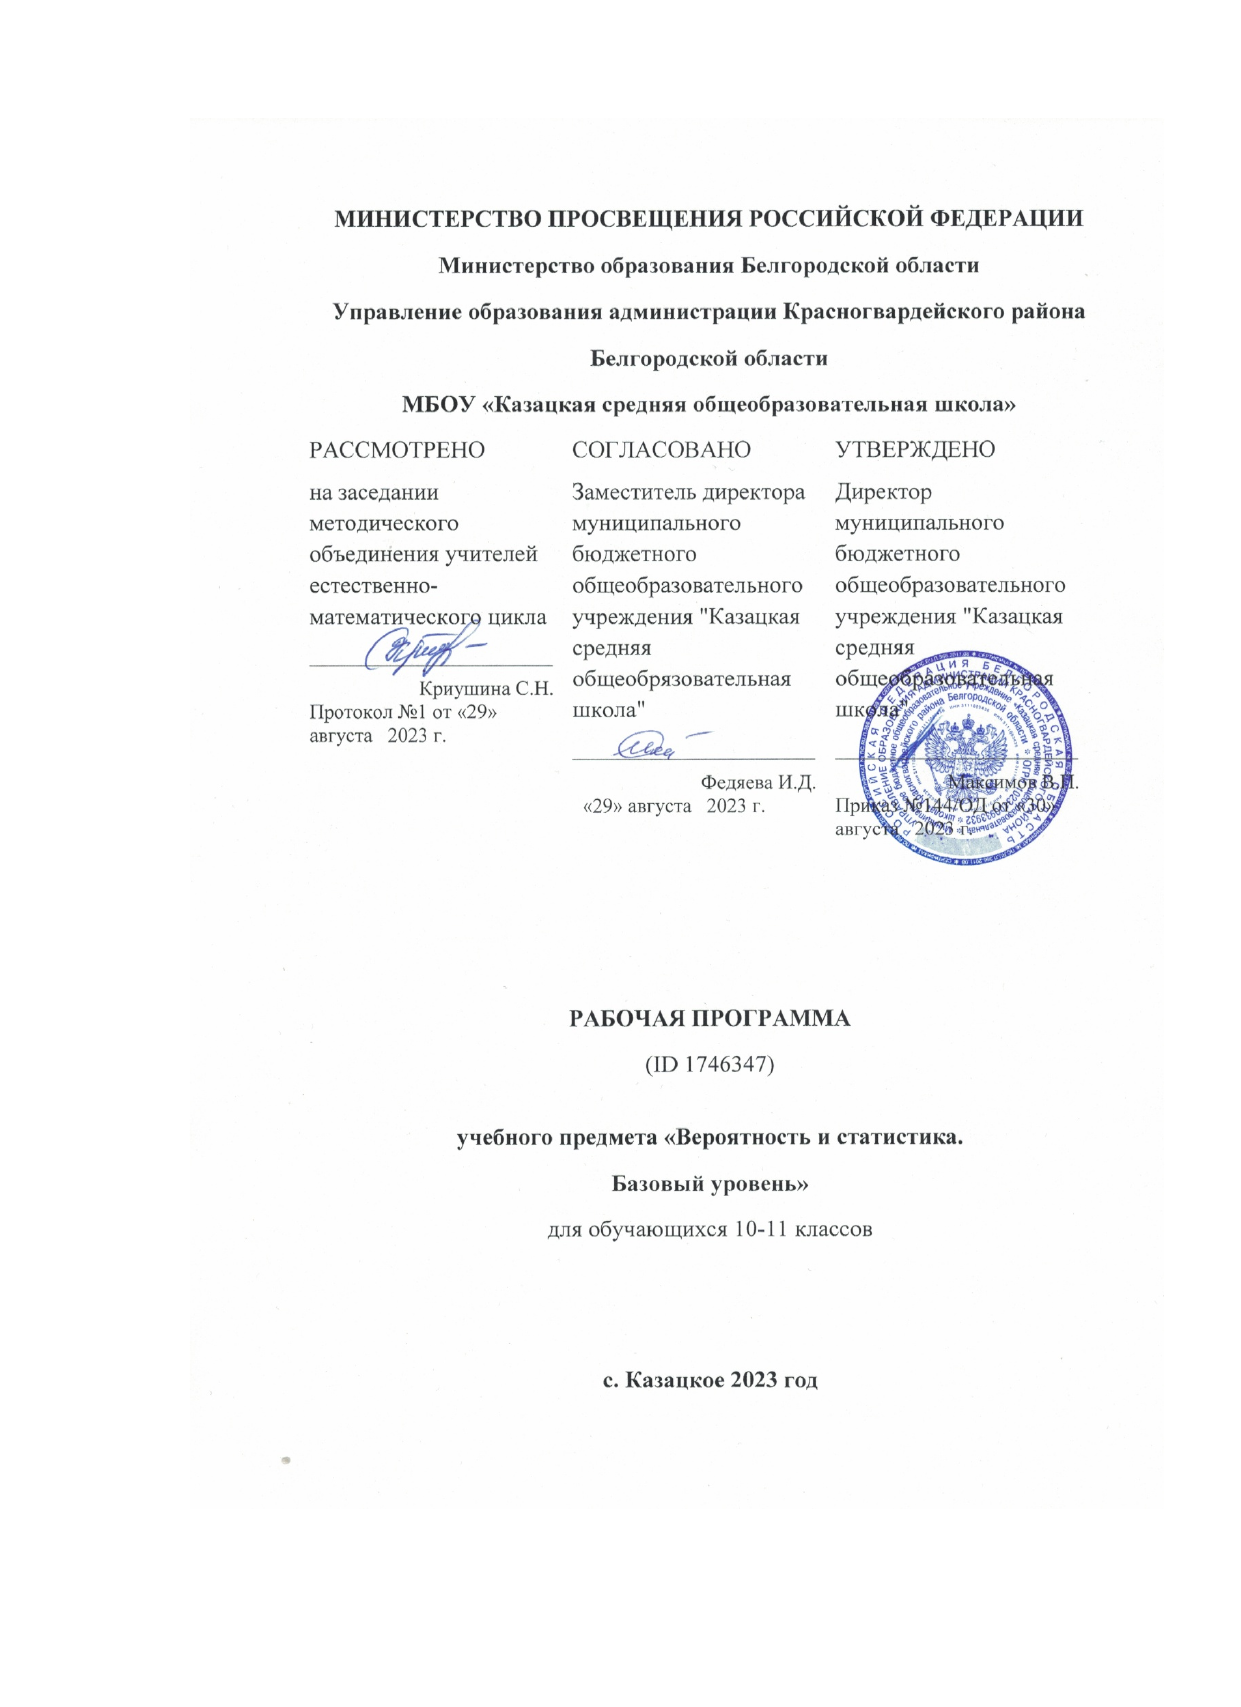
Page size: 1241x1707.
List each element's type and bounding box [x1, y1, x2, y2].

picture [189, 118, 1165, 1509]
